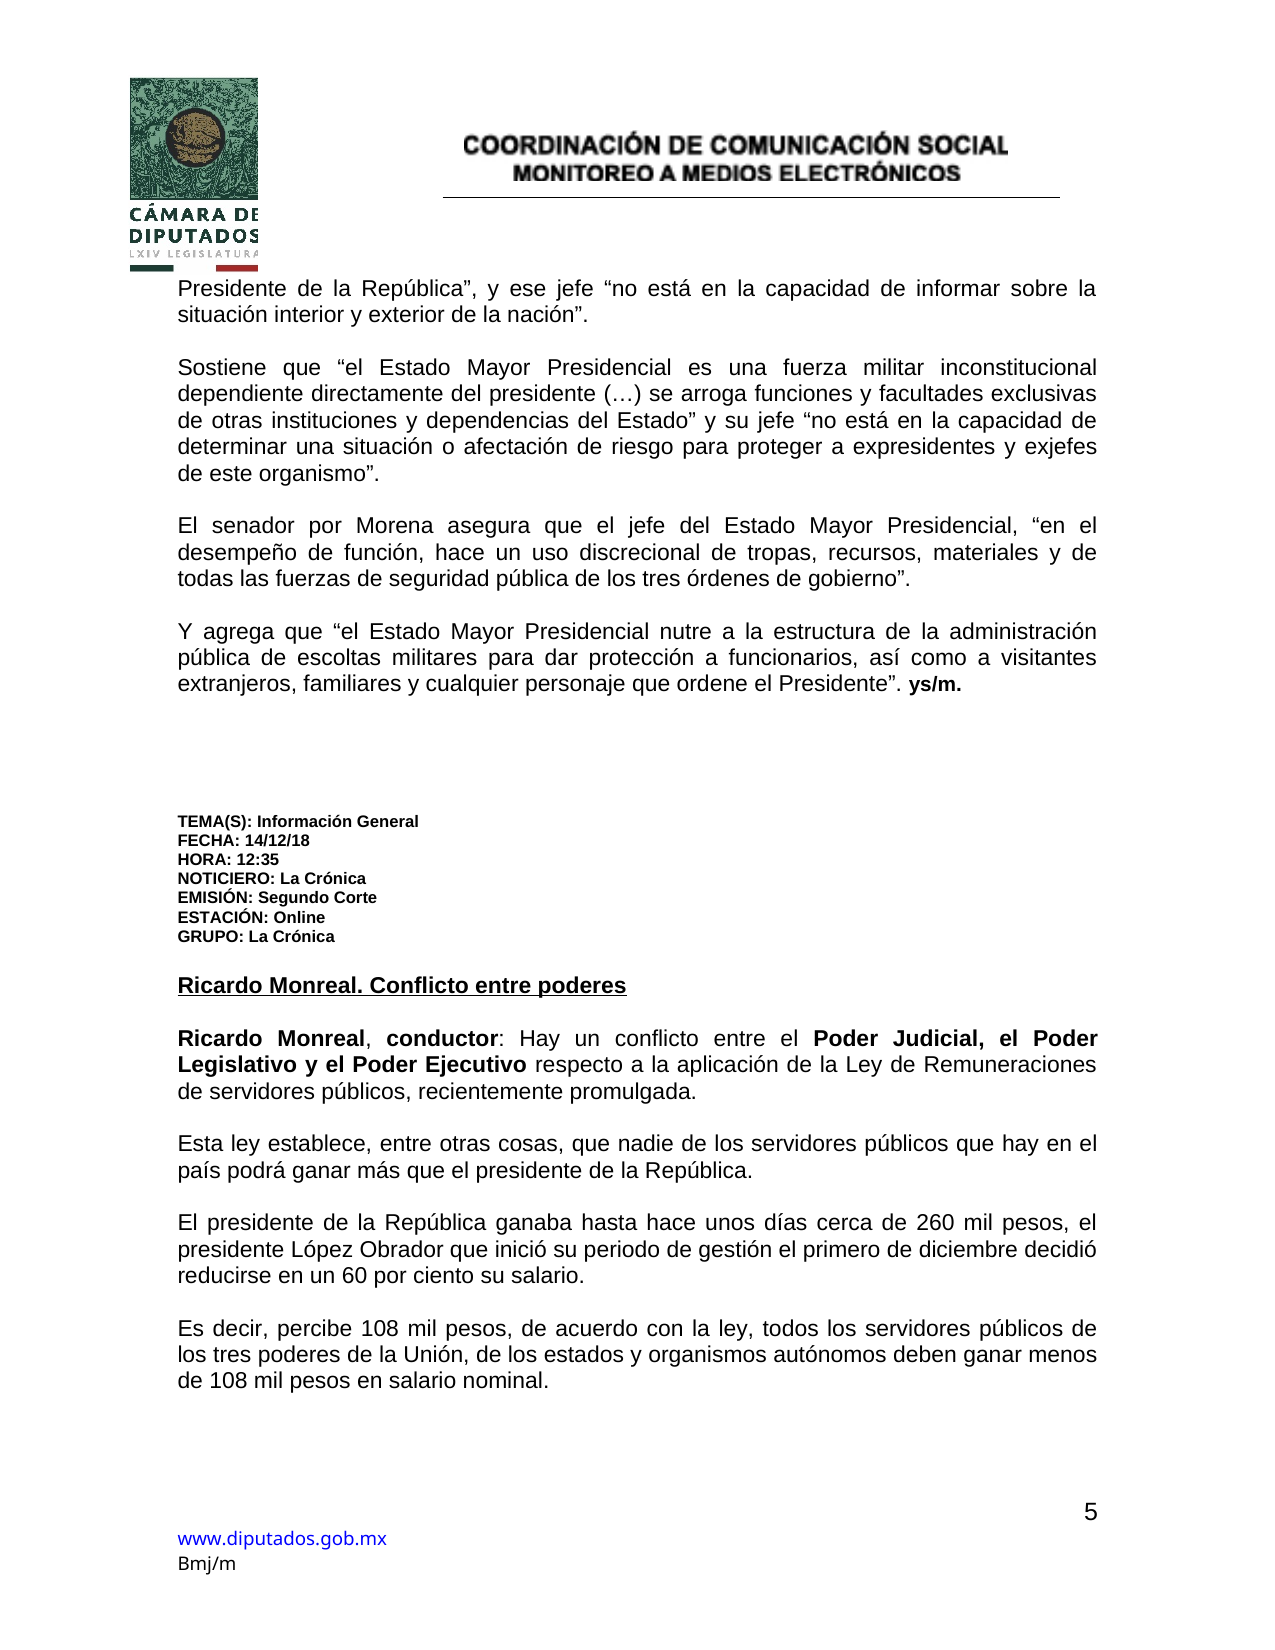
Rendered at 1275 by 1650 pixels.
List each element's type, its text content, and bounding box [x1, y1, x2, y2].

text GRUPO: La Crónica [177, 927, 1098, 946]
text El senador por Morena asegura que el jefe del Estado Mayor Presidencial, “en el desempeño de función, hace un uso discrecional de tropas, recursos, materiales y de todas las fuerzas de seguridad pública de los tres órdenes de gobierno”. [177, 512, 1098, 591]
picture [126, 75, 258, 272]
text Es decir, percibe 108 mil pesos, de acuerdo con la ley, todos los servidores públicos de los tres poderes de la Unión, de los estados y organismos autónomos deben ganar menos de 108 mil pesos en salario nominal. [177, 1315, 1098, 1394]
text FECHA: 14/12/18 [177, 831, 1098, 850]
text Ricardo Monreal. Conflicto entre poderes [177, 972, 1098, 998]
text NOTICIERO: La Crónica [177, 869, 1098, 888]
text EMISIÓN: Segundo Corte [177, 888, 1098, 907]
text Ricardo Monreal, conductor: Hay un conflicto entre el Poder Judicial, el Poder Legislativo y el Poder Ejecutivo respecto a la aplicación de la Ley de Remuneraciones de servidores públicos, recientemente promulgada. [177, 1025, 1098, 1104]
text ESTACIÓN: Online [177, 907, 1098, 927]
text HORA: 12:35 [177, 850, 1098, 869]
text Y agrega que “el Estado Mayor Presidencial nutre a la estructura de la administración pública de escoltas militares para dar protección a funcionarios, así como a visitantes extranjeros, familiares y cualquier personaje que ordene el Presidente”. ys/m. [177, 618, 1098, 697]
text Sostiene que “el Estado Mayor Presidencial es una fuerza militar inconstitucional dependiente directamente del presidente (…) se arroga funciones y facultades exclusivas de otras instituciones y dependencias del Estado” y su jefe “no está en la capacidad de determinar una situación o afectación de riesgo para proteger a expresidentes y exjefes de este organismo”. [177, 354, 1098, 486]
text TEMA(S): Información General [177, 812, 1098, 831]
text El presidente de la República ganaba hasta hace unos días cerca de 260 mil pesos, el presidente López Obrador que inició su periodo de gestión el primero de diciembre decidió reducirse en un 60 por ciento su salario. [177, 1209, 1098, 1288]
picture [464, 130, 1008, 181]
text Esta ley establece, entre otras cosas, que nadie de los servidores públicos que hay en el país podrá ganar más que el presidente de la República. [177, 1130, 1098, 1183]
